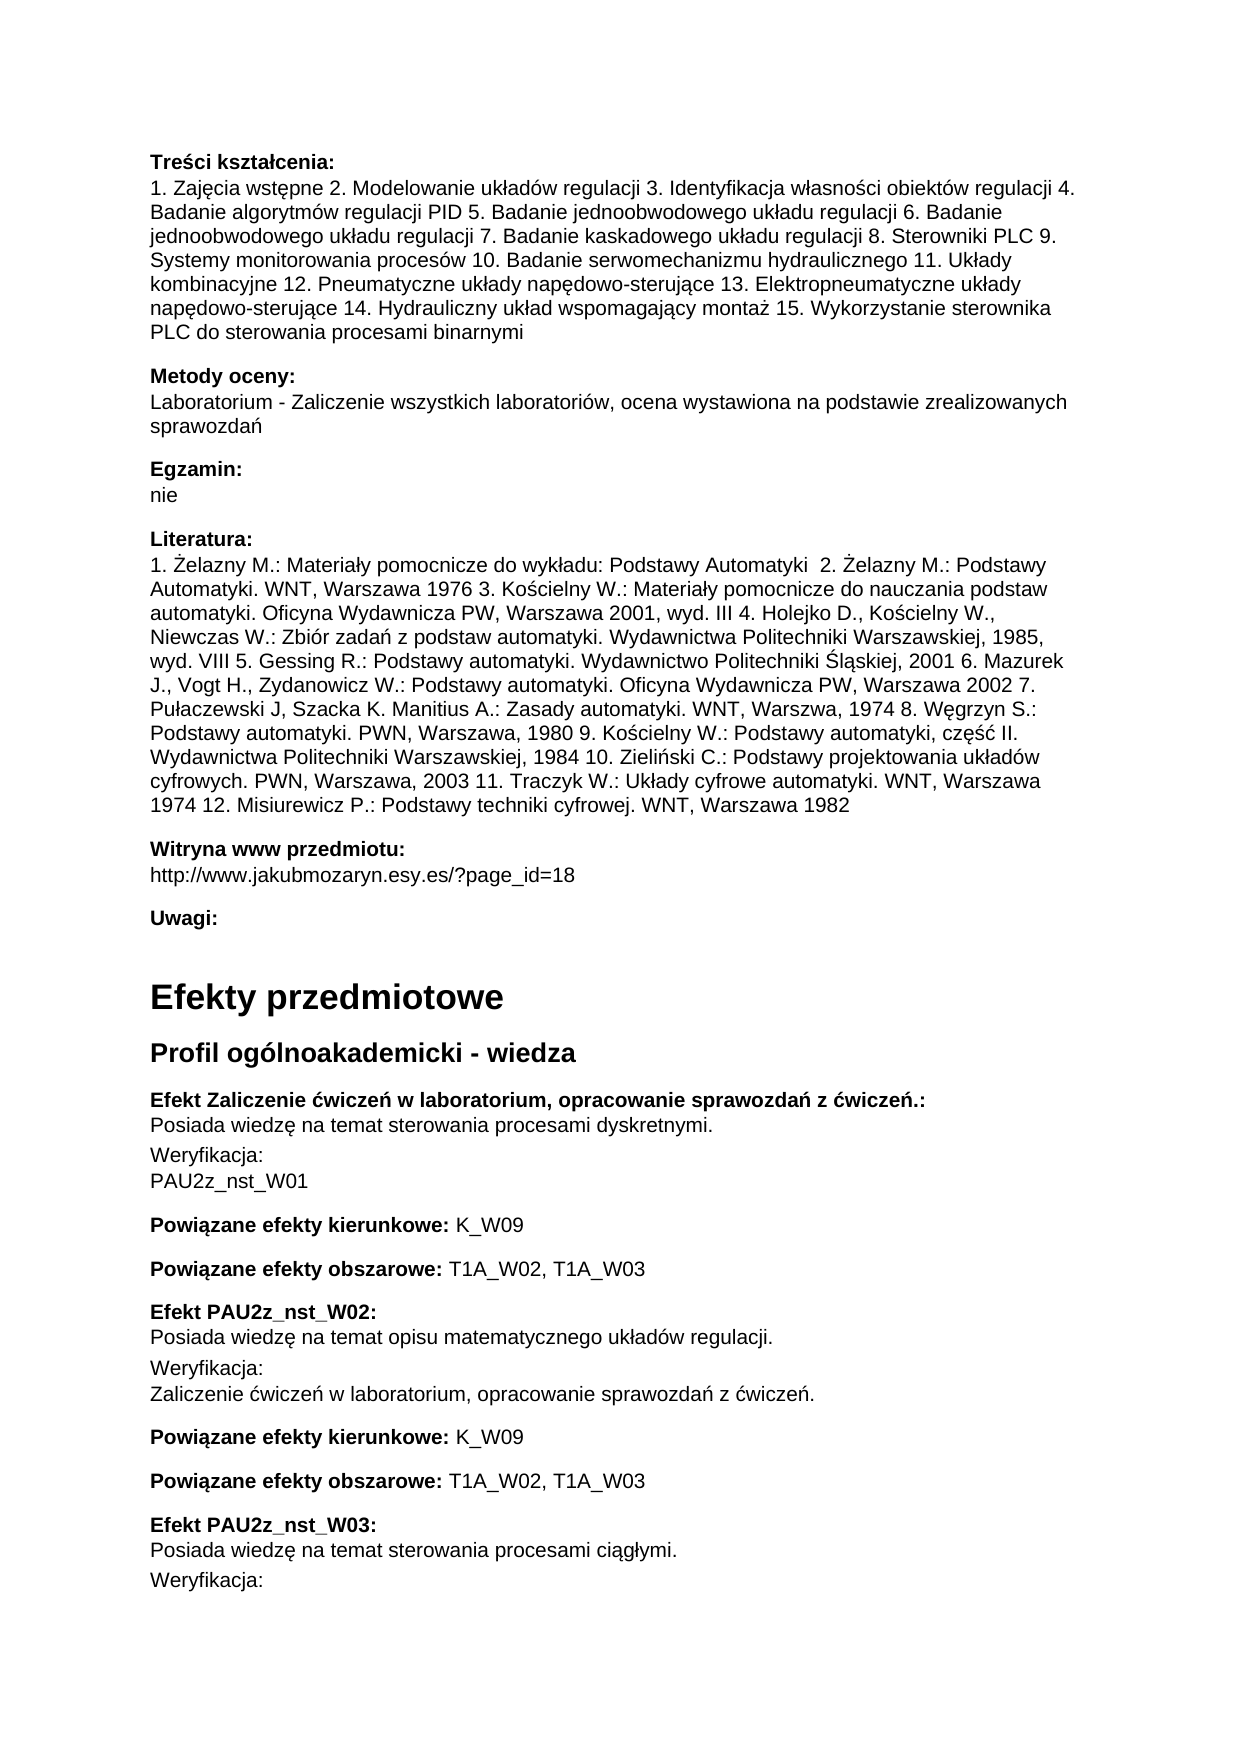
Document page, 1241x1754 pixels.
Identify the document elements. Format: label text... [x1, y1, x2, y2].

subtitle Profil ogólnoakademicki - wiedza [150, 1037, 1090, 1068]
text Powiązane efekty kierunkowe: K_W09 [150, 1425, 1090, 1449]
text Zaliczenie ćwiczeń w laboratorium, opracowanie sprawozdań z ćwiczeń. [150, 1381, 1090, 1405]
text Metody oceny: [150, 363, 1090, 387]
text Weryfikacja: [150, 1143, 1090, 1167]
text nie [150, 483, 1090, 507]
text Literatura: [150, 527, 1090, 551]
text Powiązane efekty kierunkowe: K_W09 [150, 1213, 1090, 1237]
text Efekt Zaliczenie ćwiczeń w laboratorium, opracowanie sprawozdań z ćwiczeń.: [150, 1088, 1090, 1112]
subtitle Efekty przedmiotowe [150, 976, 1090, 1017]
text Witryna www przedmiotu: [150, 836, 1090, 860]
text Efekt PAU2z_nst_W03: [150, 1513, 1090, 1537]
text Posiada wiedzę na temat sterowania procesami dyskretnymi. [150, 1113, 1090, 1137]
text Powiązane efekty obszarowe: T1A_W02, T1A_W03 [150, 1256, 1090, 1280]
text Weryfikacja: [150, 1355, 1090, 1379]
text http://www.jakubmozaryn.esy.es/?page_id=18 [150, 862, 1090, 886]
text Uwagi: [150, 906, 1090, 930]
text 1. Żelazny M.: Materiały pomocnicze do wykładu: Podstawy Automatyki 2. Żelazny M.: Podstawy Automatyki. WNT, Warszawa 1976 3. Kościelny W.: Materiały pomocnicze do nauczania podstaw automatyki. Oficyna Wydawnicza PW, Warszawa 2001, wyd. III 4. Holejko D., Kościelny W., Niewczas W.: Zbiór zadań z podstaw automatyki. Wydawnictwa Politechniki Warszawskiej, 1985, wyd. VIII 5. Gessing R.: Podstawy automatyki. Wydawnictwo Politechniki Śląskiej, 2001 6. Mazurek J., Vogt H., Zydanowicz W.: Podstawy automatyki. Oficyna Wydawnicza PW, Warszawa 2002 7. Pułaczewski J, Szacka K. Manitius A.: Zasady automatyki. WNT, Warszwa, 1974 8. Węgrzyn S.: Podstawy automatyki. PWN, Warszawa, 1980 9. Kościelny W.: Podstawy automatyki, część II. Wydawnictwa Politechniki Warszawskiej, 1984 10. Zieliński C.: Podstawy projektowania układów cyfrowych. PWN, Warszawa, 2003 11. Traczyk W.: Układy cyfrowe automatyki. WNT, Warszawa 1974 12. Misiurewicz P.: Podstawy techniki cyfrowej. WNT, Warszawa 1982 [150, 553, 1090, 817]
text Posiada wiedzę na temat opisu matematycznego układów regulacji. [150, 1325, 1090, 1349]
text 1. Zajęcia wstępne 2. Modelowanie układów regulacji 3. Identyfikacja własności obiektów regulacji 4. Badanie algorytmów regulacji PID 5. Badanie jednoobwodowego układu regulacji 6. Badanie jednoobwodowego układu regulacji 7. Badanie kaskadowego układu regulacji 8. Sterowniki PLC 9. Systemy monitorowania procesów 10. Badanie serwomechanizmu hydraulicznego 11. Układy kombinacyjne 12. Pneumatyczne układy napędowo-sterujące 13. Elektropneumatyczne układy napędowo-sterujące 14. Hydrauliczny układ wspomagający montaż 15. Wykorzystanie sterownika PLC do sterowania procesami binarnymi [150, 176, 1090, 344]
text Laboratorium - Zaliczenie wszystkich laboratoriów, ocena wystawiona na podstawie zrealizowanych sprawozdań [150, 389, 1090, 437]
text Posiada wiedzę na temat sterowania procesami ciągłymi. [150, 1538, 1090, 1562]
text Weryfikacja: [150, 1568, 1090, 1592]
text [150, 1469, 1090, 1493]
text Egzamin: [150, 457, 1090, 481]
text Treści kształcenia: [150, 150, 1090, 174]
text PAU2z_nst_W01 [150, 1169, 1090, 1193]
text Efekt PAU2z_nst_W02: [150, 1300, 1090, 1324]
